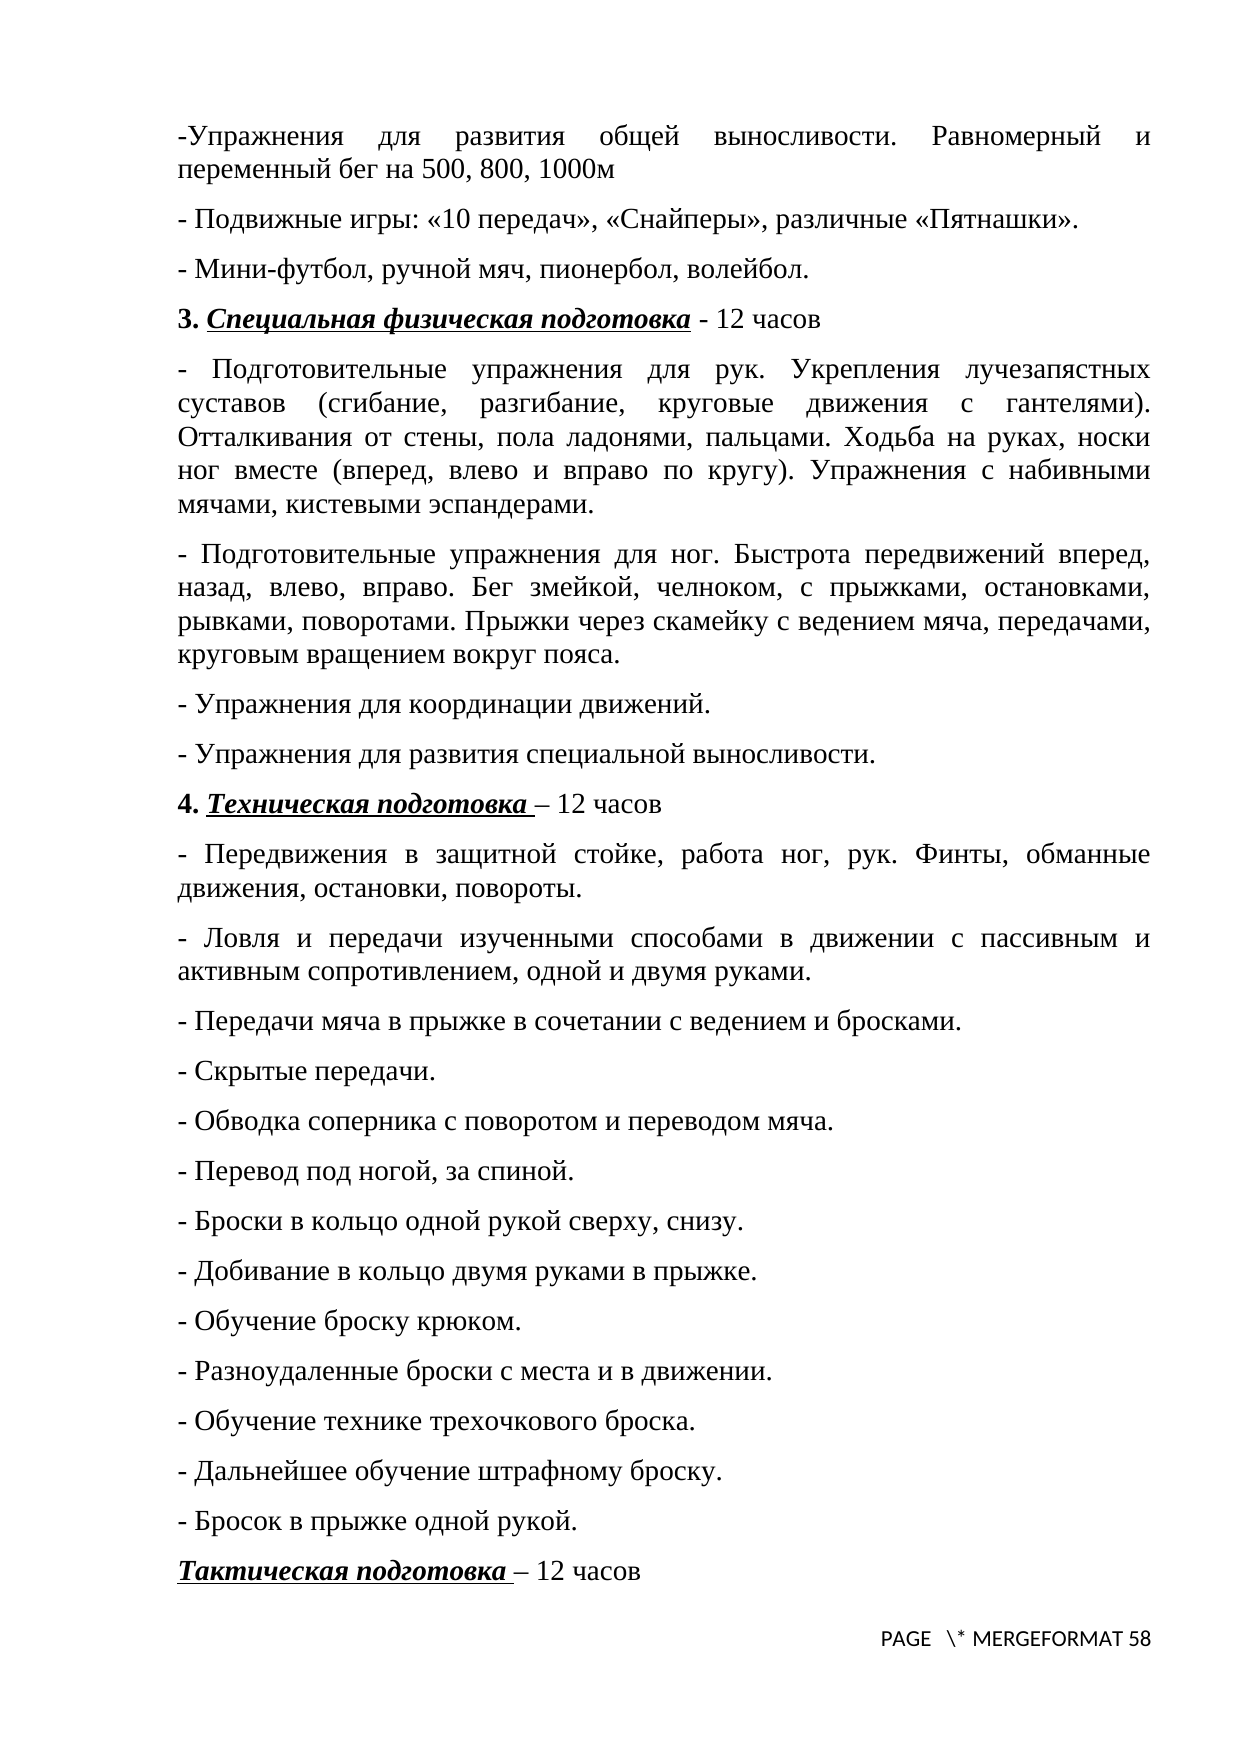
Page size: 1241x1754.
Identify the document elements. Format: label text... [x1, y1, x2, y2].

text - Ловля и передачи изученными способами в движении с пассивным и активным сопротивлением, одной и двумя руками. [177, 920, 1152, 987]
text - Упражнения для развития специальной выносливости. [177, 736, 1152, 770]
text - Добивание в кольцо двумя руками в прыжке. [177, 1253, 1152, 1287]
text - Мини-футбол, ручной мяч, пионербол, волейбол. [177, 252, 1152, 285]
text - Разноудаленные броски с места и в движении. [177, 1353, 1152, 1387]
text - Передвижения в защитной стойке, работа ног, рук. Финты, обманные движения, остановки, повороты. [177, 836, 1152, 903]
text - Подвижные игры: «10 передач», «Снайперы», различные «Пятнашки». [177, 202, 1152, 235]
text - Дальнейшее обучение штрафному броску. [177, 1453, 1152, 1487]
text Тактическая подготовка – 12 часов [177, 1553, 1152, 1587]
text - Обводка соперника с поворотом и переводом мяча. [177, 1103, 1152, 1137]
text 4. Техническая подготовка – 12 часов [177, 786, 1152, 820]
text - Обучение броску крюком. [177, 1303, 1152, 1337]
text - Обучение технике трехочкового броска. [177, 1403, 1152, 1437]
text - Броски в кольцо одной рукой сверху, снизу. [177, 1203, 1152, 1237]
text - Подготовительные упражнения для рук. Укрепления лучезапястных суставов (сгибание, разгибание, круговые движения с гантелями). Отталкивания от стены, пола ладонями, пальцами. Ходьба на руках, носки ног вместе (вперед, влево и вправо по кругу). Упражнения с набивными мячами, кистевыми эспандерами. [177, 352, 1152, 519]
text - Подготовительные упражнения для ног. Быстрота передвижений вперед, назад, влево, вправо. Бег змейкой, челноком, с прыжками, остановками, рывками, поворотами. Прыжки через скамейку с ведением мяча, передачами, круговым вращением вокруг пояса. [177, 536, 1152, 670]
text -Упражнения для развития общей выносливости. Равномерный и переменный бег на 500, 800, 1000м [177, 118, 1152, 185]
text - Упражнения для координации движений. [177, 686, 1152, 720]
text - Перевод под ногой, за спиной. [177, 1153, 1152, 1187]
text - Скрытые передачи. [177, 1053, 1152, 1087]
text 3. Специальная физическая подготовка - 12 часов [177, 302, 1152, 335]
text - Передачи мяча в прыжке в сочетании с ведением и бросками. [177, 1003, 1152, 1037]
text - Бросок в прыжке одной рукой. [177, 1503, 1152, 1537]
